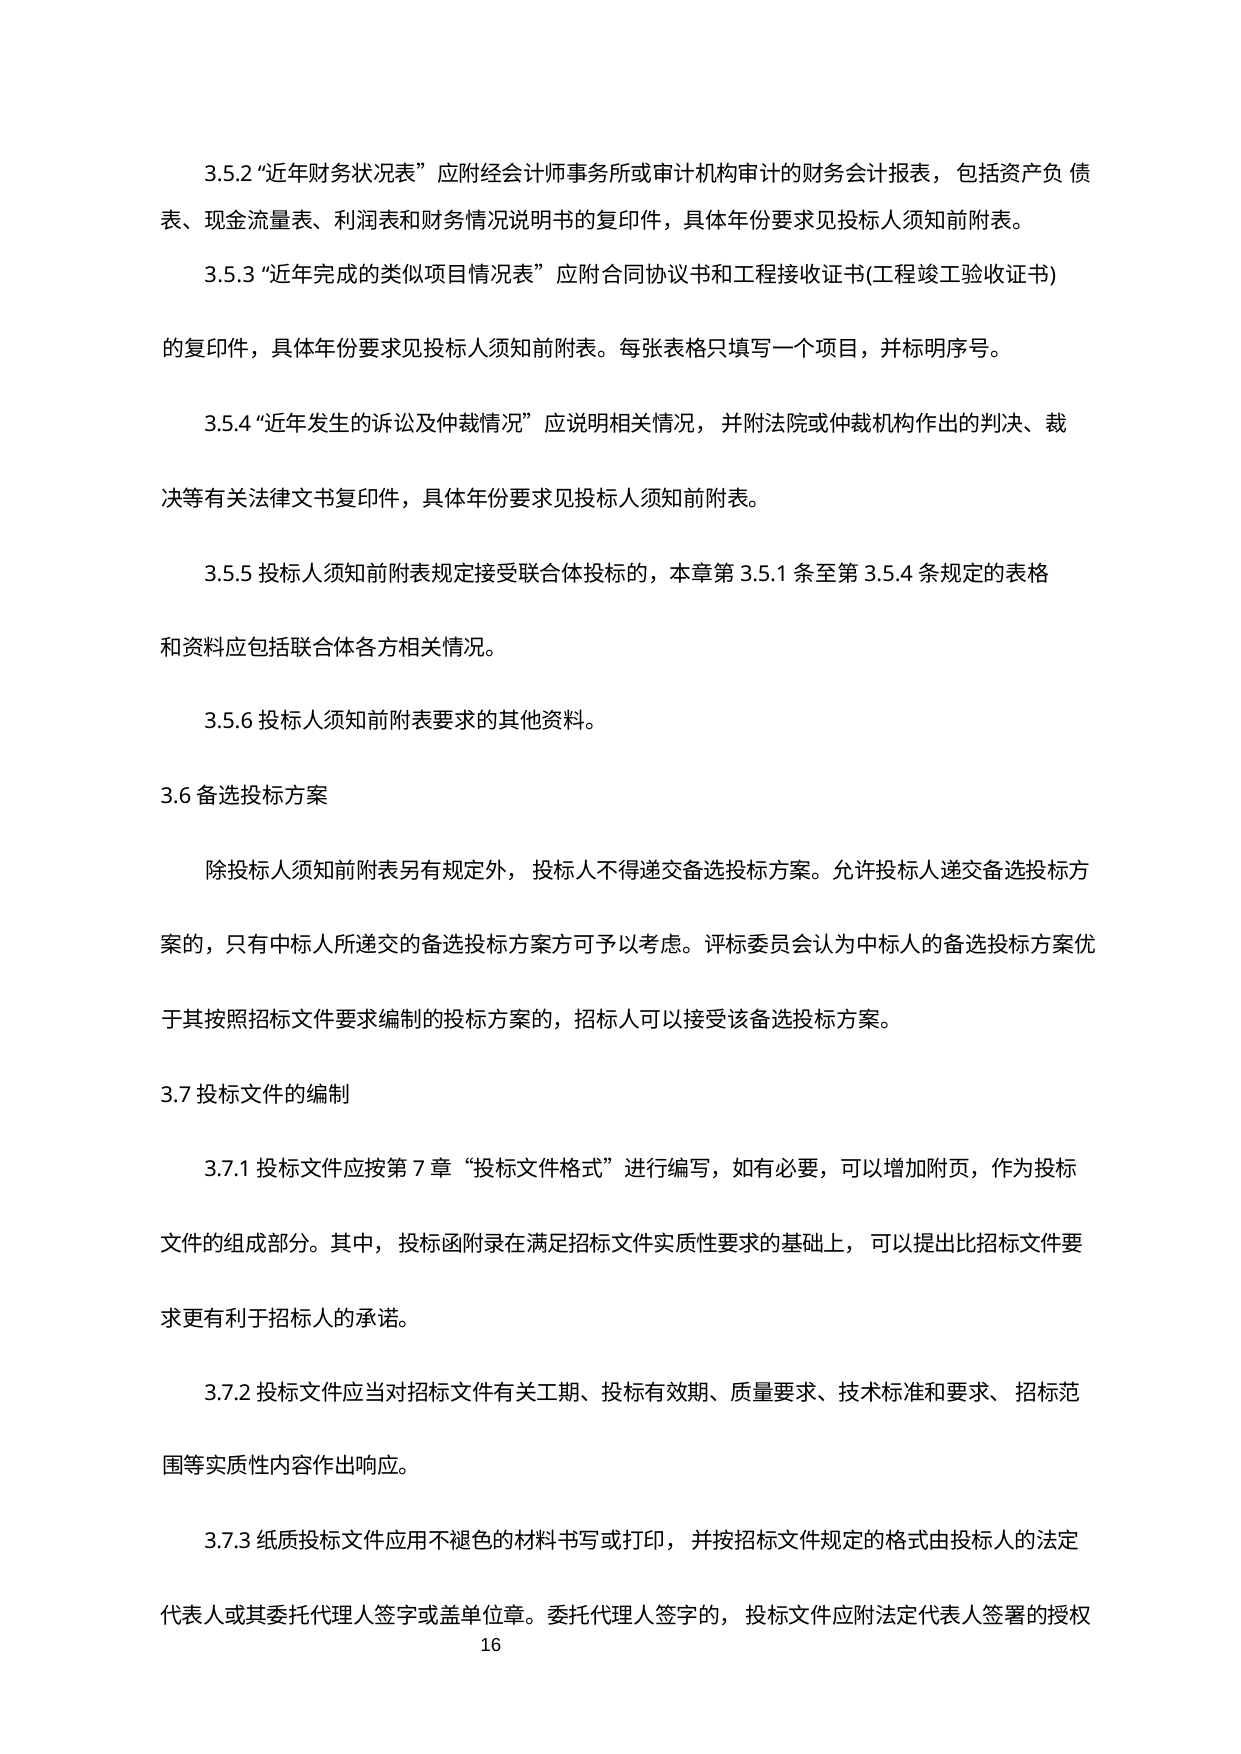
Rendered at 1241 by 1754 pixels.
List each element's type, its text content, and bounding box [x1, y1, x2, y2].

text 3.5.2 “近年财务状况表”应附经会计师事务所或审计机构审计的财务会计报表， 包括资产负 债表、现金流量表、利润表和财务情况说明书的复印件，具体年份要求见投标人须知前附表。 [160, 156, 1092, 234]
text 的复印件，具体年份要求见投标人须知前附表。每张表格只填写一个项目，并标明序号。 [162, 334, 1100, 362]
text 3.7.3 纸质投标文件应用不褪色的材料书写或打印， 并按招标文件规定的格式由投标人的法定 [204, 1526, 1100, 1554]
text 求更有利于招标人的承诺。 [161, 1303, 1100, 1332]
text 案的，只有中标人所递交的备选投标方案方可予以考虑。评标委员会认为中标人的备选投标方案优 [161, 930, 1100, 959]
text 除投标人须知前附表另有规定外， 投标人不得递交备选投标方案。允许投标人递交备选投标方 [205, 855, 1100, 884]
text 围等实质性内容作出响应。 [162, 1451, 1100, 1479]
text 3.5.6 投标人须知前附表要求的其他资料。 [204, 706, 1100, 734]
text 3.5.4 “近年发生的诉讼及仲裁情况”应说明相关情况， 并附法院或仲裁机构作出的判决、裁 [204, 408, 1100, 437]
text 3.7.2 投标文件应当对招标文件有关工期、投标有效期、质量要求、技术标准和要求、 招标范 [204, 1378, 1100, 1407]
text 代表人或其委托代理人签字或盖单位章。委托代理人签字的， 投标文件应附法定代表人签署的授权 [160, 1600, 1100, 1629]
text 3.7 投标文件的编制 [160, 1079, 1100, 1108]
text 3.5.3 “近年完成的类似项目情况表”应附合同协议书和工程接收证书(工程竣工验收证书) [204, 259, 1100, 288]
text 3.6 备选投标方案 [160, 780, 1100, 809]
text 3.7.1 投标文件应按第 7 章“投标文件格式”进行编写，如有必要，可以增加附页，作为投标 [204, 1154, 1100, 1183]
text 于其按照招标文件要求编制的投标方案的，招标人可以接受该备选投标方案。 [161, 1004, 1100, 1033]
text 3.5.5 投标人须知前附表规定接受联合体投标的，本章第 3.5.1 条至第 3.5.4 条规定的表格 [204, 558, 1100, 587]
text 决等有关法律文书复印件，具体年份要求见投标人须知前附表。 [161, 483, 1100, 512]
text 和资料应包括联合体各方相关情况。 [160, 633, 1100, 662]
text 文件的组成部分。其中， 投标函附录在满足招标文件实质性要求的基础上， 可以提出比招标文件要 [161, 1228, 1100, 1257]
